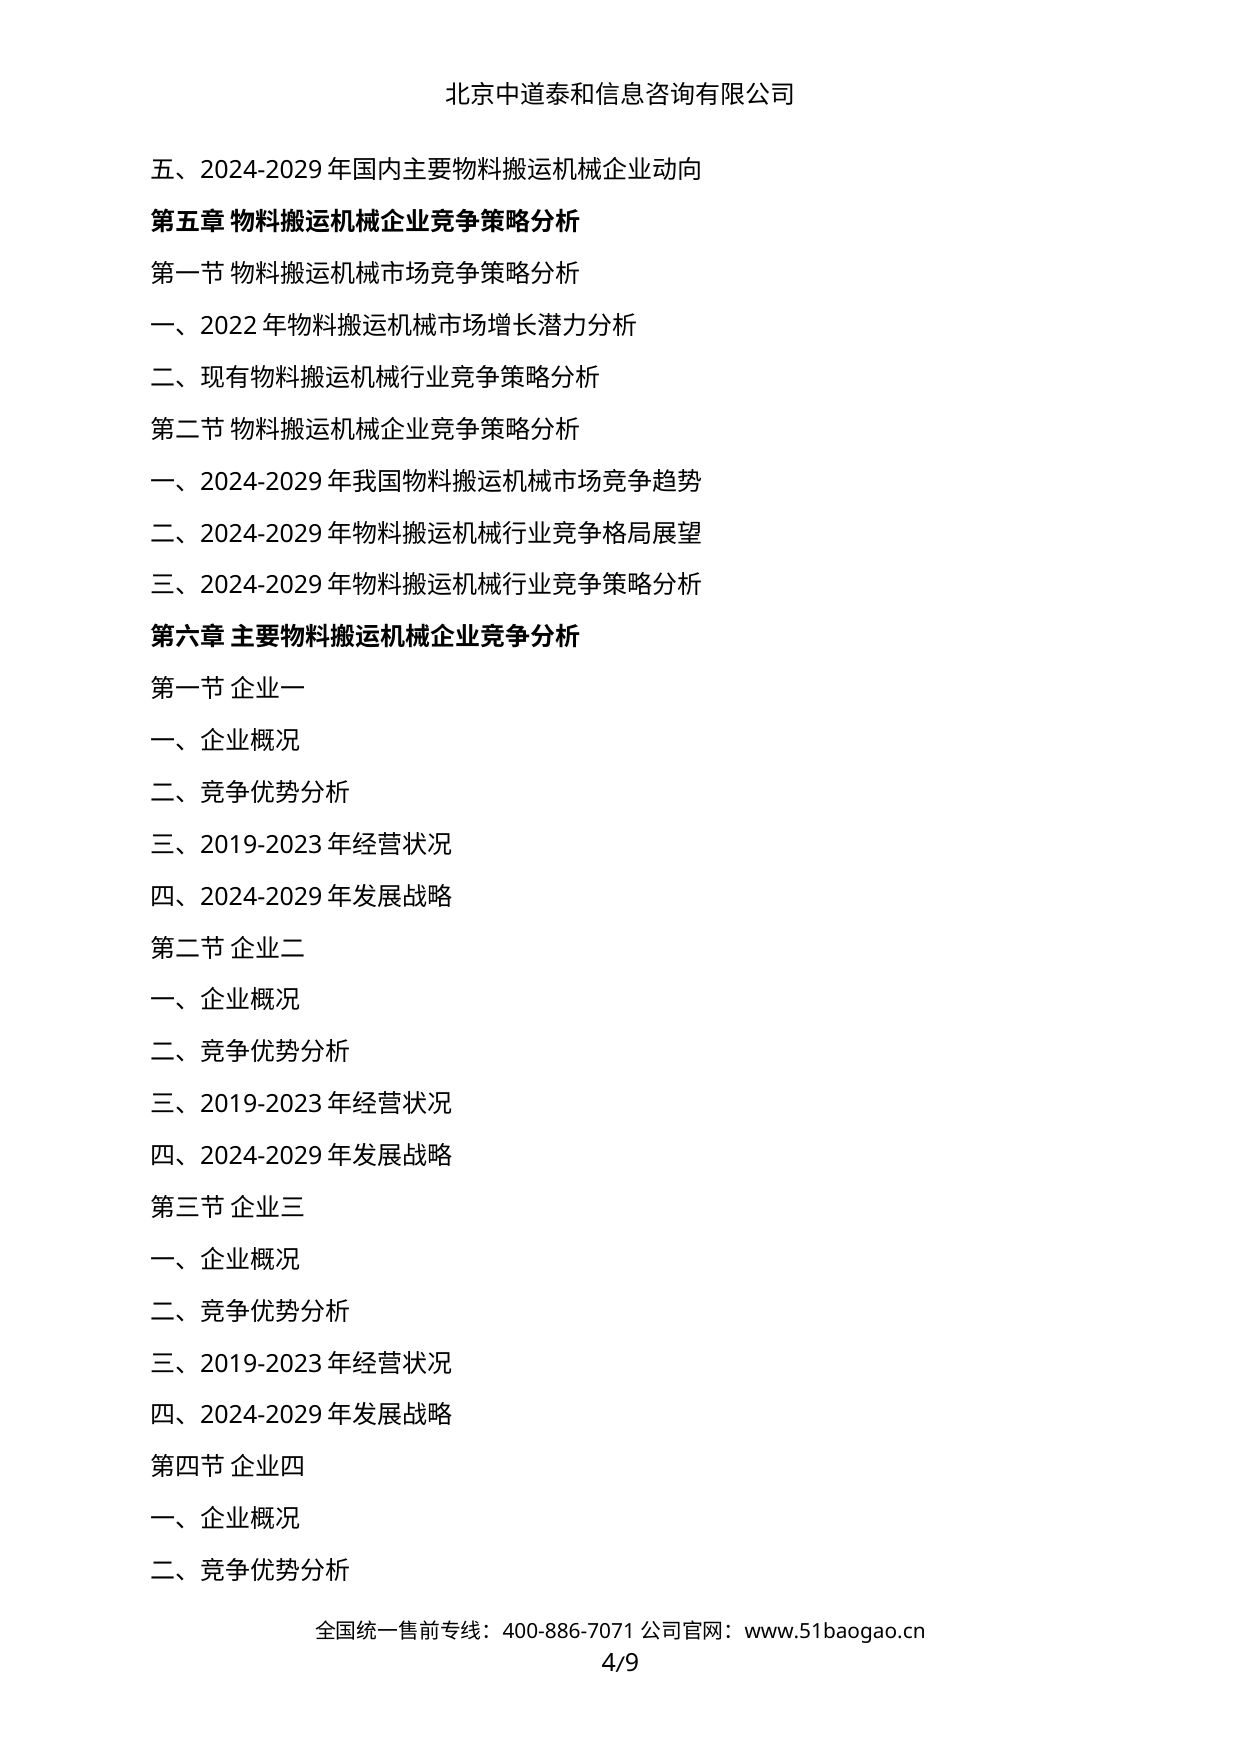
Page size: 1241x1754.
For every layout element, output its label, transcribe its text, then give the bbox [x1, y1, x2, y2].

text 五、2024-2029年国内主要物料搬运机械企业动向 [150, 150, 1090, 186]
text 三、2024-2029年物料搬运机械行业竞争策略分析 [150, 565, 1090, 601]
text 一、企业概况 [150, 1499, 1090, 1535]
text 一、企业概况 [150, 721, 1090, 757]
text 一、2024-2029年我国物料搬运机械市场竞争趋势 [150, 461, 1090, 497]
text 二、竞争优势分析 [150, 1032, 1090, 1068]
text 第二节 企业二 [150, 928, 1090, 964]
text 二、竞争优势分析 [150, 772, 1090, 809]
text 一、企业概况 [150, 980, 1090, 1016]
text 第一节 企业一 [150, 669, 1090, 705]
text 一、2022年物料搬运机械市场增长潜力分析 [150, 306, 1090, 342]
text 二、现有物料搬运机械行业竞争策略分析 [150, 357, 1090, 394]
text 三、2019-2023年经营状况 [150, 1084, 1090, 1120]
text 四、2024-2029年发展战略 [150, 1395, 1090, 1431]
text 第六章 主要物料搬运机械企业竞争分析 [150, 617, 1090, 653]
text 第二节 物料搬运机械企业竞争策略分析 [150, 409, 1090, 446]
text 二、竞争优势分析 [150, 1291, 1090, 1327]
text 四、2024-2029年发展战略 [150, 876, 1090, 912]
text 第一节 物料搬运机械市场竞争策略分析 [150, 254, 1090, 290]
text 二、2024-2029年物料搬运机械行业竞争格局展望 [150, 513, 1090, 549]
text 三、2019-2023年经营状况 [150, 1343, 1090, 1379]
text 第三节 企业三 [150, 1187, 1090, 1224]
text 二、竞争优势分析 [150, 1551, 1090, 1587]
text 第五章 物料搬运机械企业竞争策略分析 [150, 202, 1090, 238]
text 第四节 企业四 [150, 1447, 1090, 1483]
text 一、企业概况 [150, 1239, 1090, 1276]
text 四、2024-2029年发展战略 [150, 1136, 1090, 1172]
text 三、2019-2023年经营状况 [150, 824, 1090, 861]
